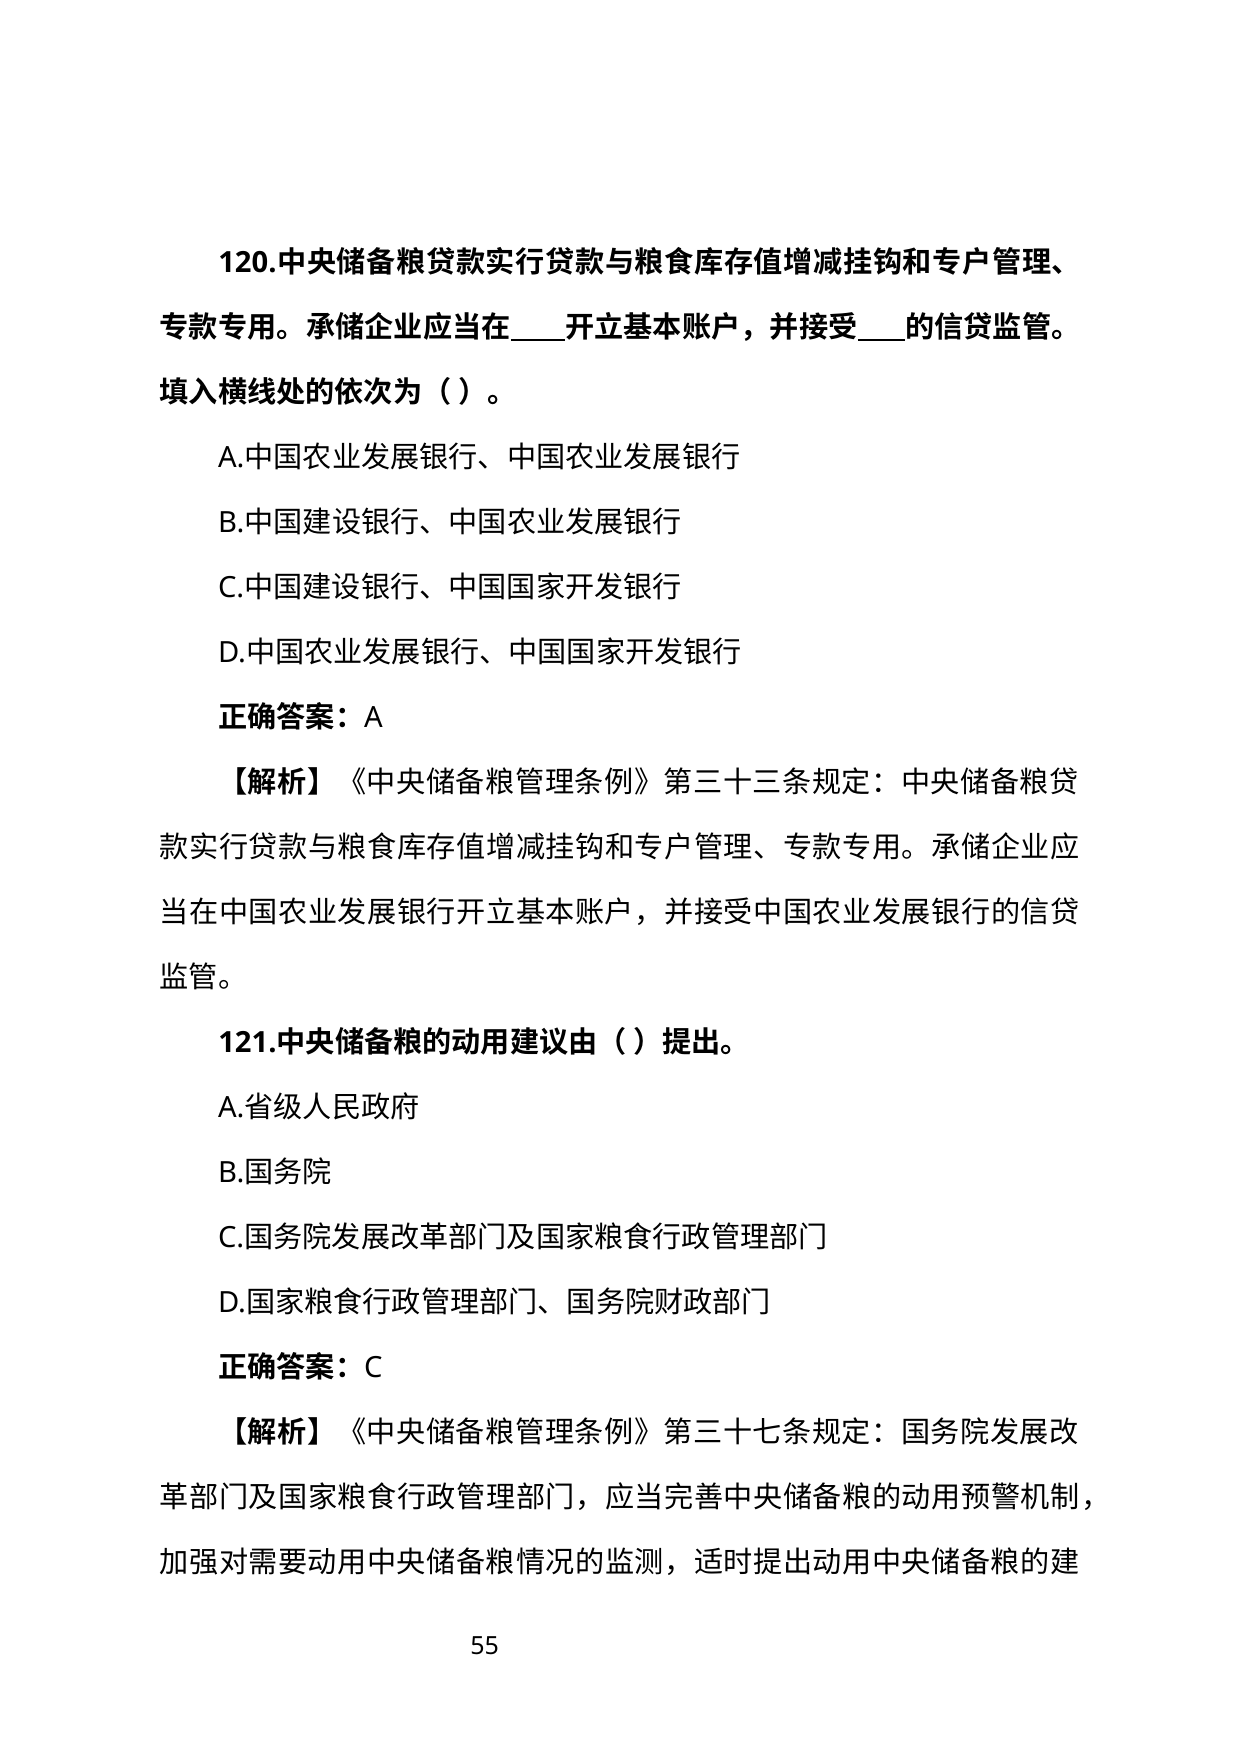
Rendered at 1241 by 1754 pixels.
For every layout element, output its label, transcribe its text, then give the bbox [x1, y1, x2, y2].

text 正确答案：C [159, 1332, 1081, 1397]
list A.中国农业发展银行、中国农业发展银行 [159, 422, 1081, 487]
text D.国家粮食行政管理部门、国务院财政部门 [159, 1267, 1081, 1332]
text A.省级人民政府 [159, 1072, 1081, 1137]
list 【解析】《中央储备粮管理条例》第三十三条规定：中央储备粮贷款实行贷款与粮食库存值增减挂钩和专户管理、专款专用。承储企业应当在中国农业发展银行开立基本账户，并接受中国农业发展银行的信贷监管。 [159, 747, 1081, 1007]
list D.中国农业发展银行、中国国家开发银行 [159, 617, 1081, 682]
text B.国务院 [159, 1137, 1081, 1202]
text 正确答案：A [159, 682, 1081, 747]
list 120.中央储备粮贷款实行贷款与粮食库存值增减挂钩和专户管理、专款专用。承储企业应当在 开立基本账户，并接受 的信贷监管。填入横线处的依次为（ ）。 [159, 227, 1081, 422]
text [159, 1397, 1081, 1592]
list C.中国建设银行、中国国家开发银行 [159, 552, 1081, 617]
text C.国务院发展改革部门及国家粮食行政管理部门 [159, 1202, 1081, 1267]
list B.中国建设银行、中国农业发展银行 [159, 487, 1081, 552]
text 121.中央储备粮的动用建议由（ ）提出。 [159, 1007, 1081, 1072]
